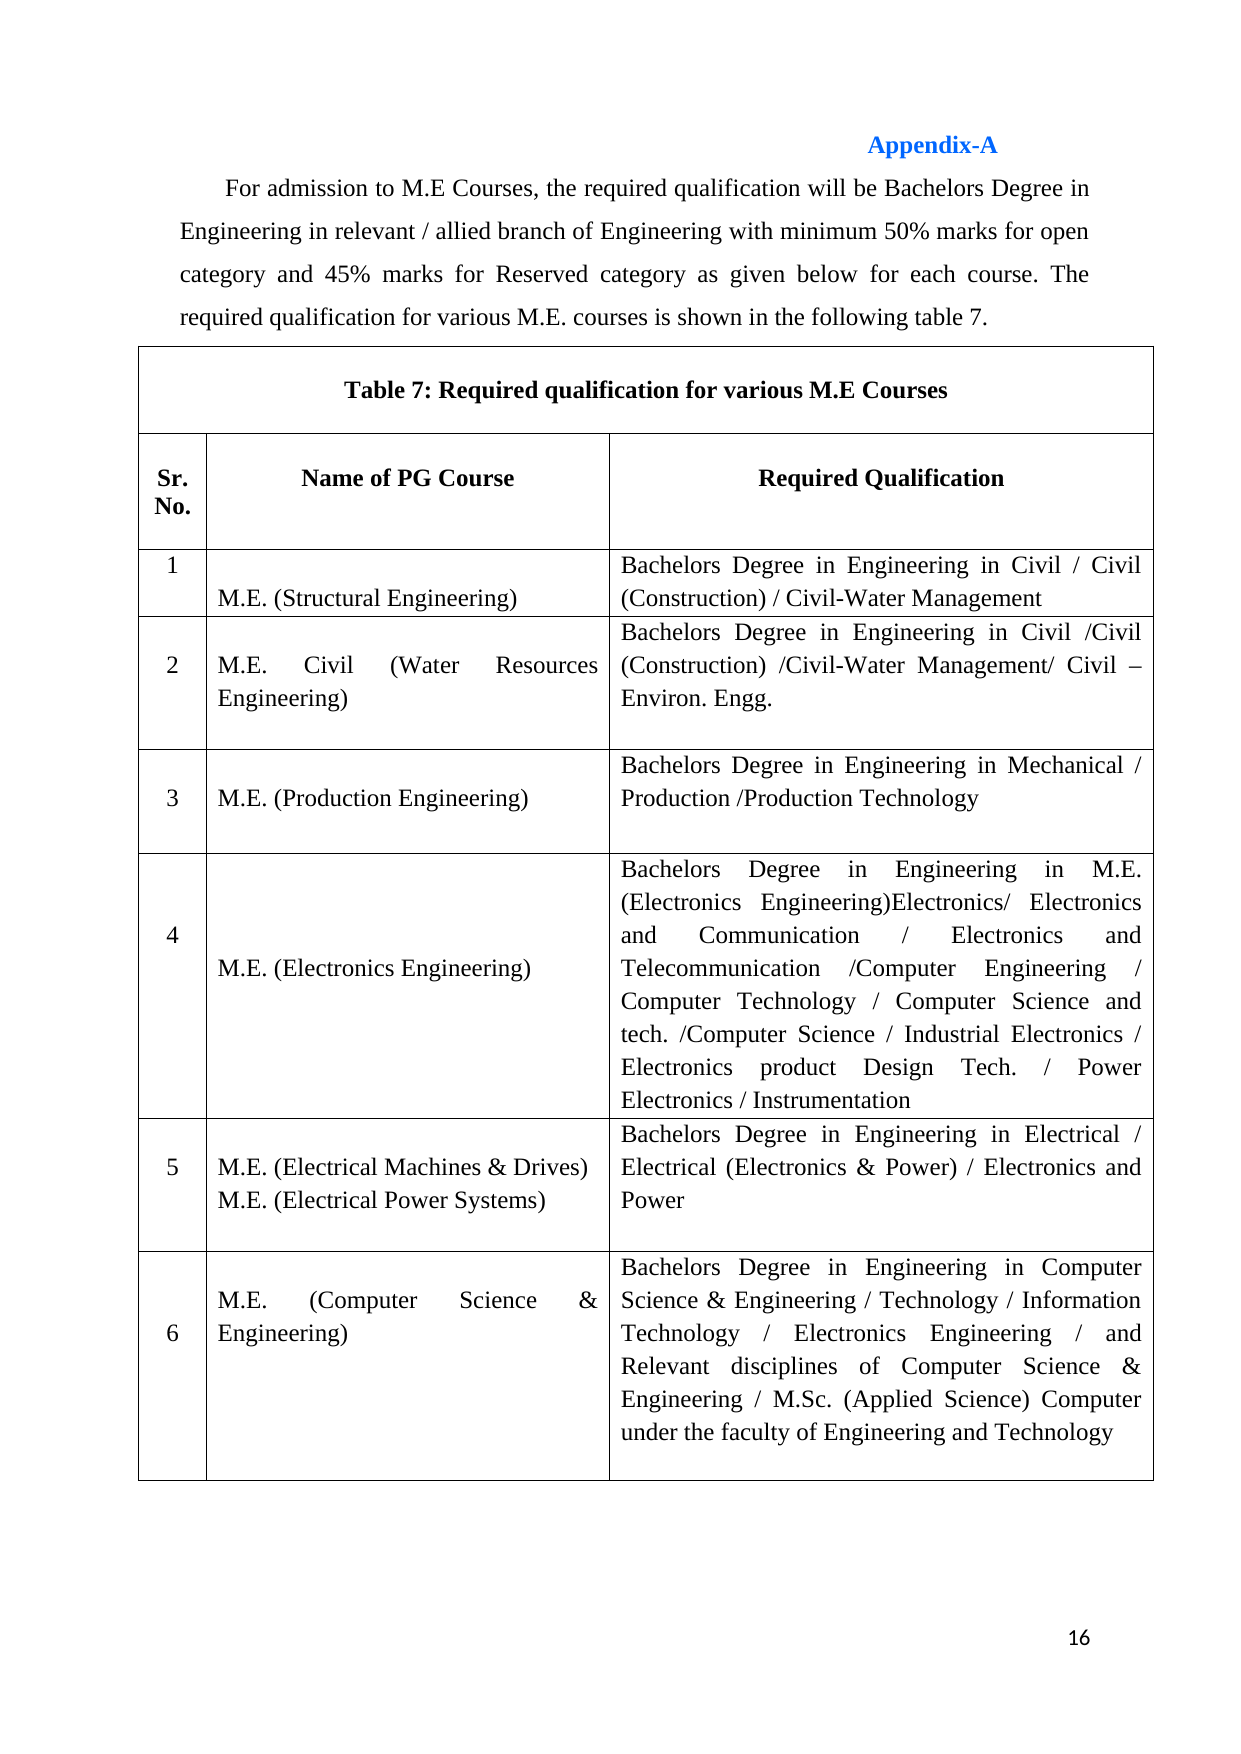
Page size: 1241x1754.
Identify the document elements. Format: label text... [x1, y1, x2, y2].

table_cell M.E. (Electrical Machines & Drives) M.E. (Electrical Power Systems) [207, 1119, 609, 1251]
table_cell Bachelors Degree in Engineering in Civil / Civil (Construction) / Civil-Water Management [610, 550, 1153, 616]
table_cell 3 [139, 750, 206, 853]
table_cell Required Qualification [610, 434, 1153, 549]
table_header Table 7: Required qualification for various M.E Courses [139, 347, 1153, 433]
table_cell M.E. (Production Engineering) [207, 750, 609, 853]
table_cell Bachelors Degree in Engineering in Civil /Civil (Construction) /Civil-Water Management/ Civil – Environ. Engg. [610, 617, 1153, 749]
table_cell Bachelors Degree in Engineering in Mechanical / Production /Production Technology [610, 750, 1153, 853]
table_cell 5 [139, 1119, 206, 1251]
table_cell Bachelors Degree in Engineering in Computer Science & Engineering / Technology / Information Technology / Electronics Engineering / and Relevant disciplines of Computer Science & Engineering / M.Sc. (Applied Science) Computer under the faculty of Engineering and Technology [610, 1252, 1153, 1480]
table_cell 6 [139, 1252, 206, 1480]
table_cell Name of PG Course [207, 434, 609, 549]
table_cell M.E. Civil (Water Resources Engineering) [207, 617, 609, 749]
table_cell M.E. (Electronics Engineering) [207, 854, 609, 1118]
table_cell M.E. (Computer Science & Engineering) [207, 1252, 609, 1480]
table_cell Bachelors Degree in Engineering in Electrical / Electrical (Electronics & Power) / Electronics and Power [610, 1119, 1153, 1251]
text Appendix-A [150, 130, 1090, 159]
table_cell 1 [139, 550, 206, 616]
table_cell 2 [139, 617, 206, 749]
table_cell M.E. (Structural Engineering) [207, 550, 609, 616]
table_cell Bachelors Degree in Engineering in M.E. (Electronics Engineering)Electronics/ Electronics and Communication / Electronics and Telecommunication /Computer Engineering / Computer Technology / Computer Science and tech. /Computer Science / Industrial Electronics / Electronics product Design Tech. / Power Electronics / Instrumentation [610, 854, 1153, 1118]
table_cell 4 [139, 854, 206, 1118]
table_cell Sr. No. [139, 434, 206, 549]
text For admission to M.E Courses, the required qualification will be Bachelors Degree in Engineering in relevant / allied branch of Engineering with minimum 50% marks for open category and 45% marks for Reserved category as given below for each course. The required qualification for various M.E. courses is shown in the following table 7. [179, 173, 1090, 331]
